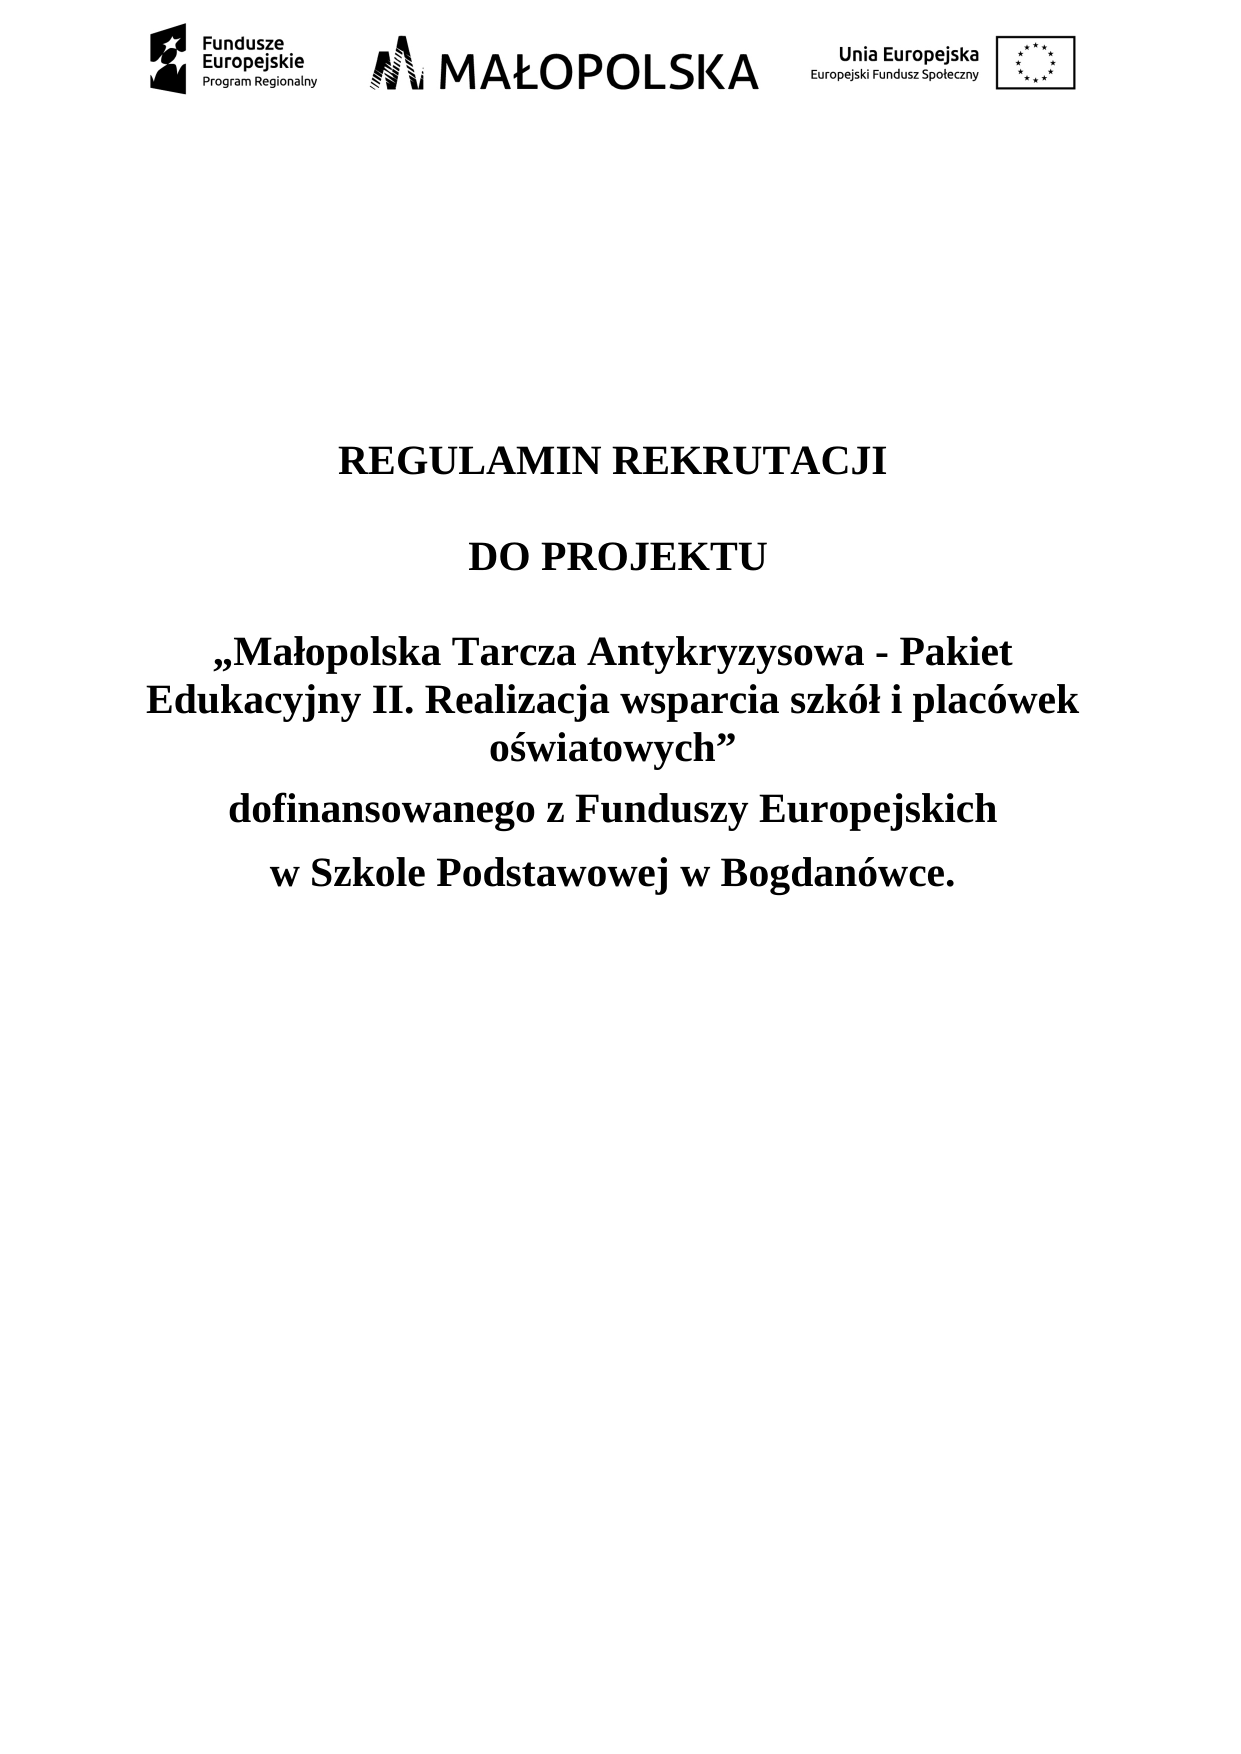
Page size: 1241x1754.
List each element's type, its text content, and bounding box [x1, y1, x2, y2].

picture [132, 6, 1093, 112]
text w Szkole Podstawowej w Bogdanówce. [133, 847, 1092, 895]
text DO PROJEKTU [133, 531, 1092, 579]
text REGULAMIN REKRUTACJI [133, 435, 1092, 483]
text „Małopolska Tarcza Antykryzysowa - Pakiet Edukacyjny II. Realizacja wsparcia szkół i placówek oświatowych” [133, 627, 1092, 771]
text dofinansowanego z Funduszy Europejskich [133, 783, 1092, 831]
